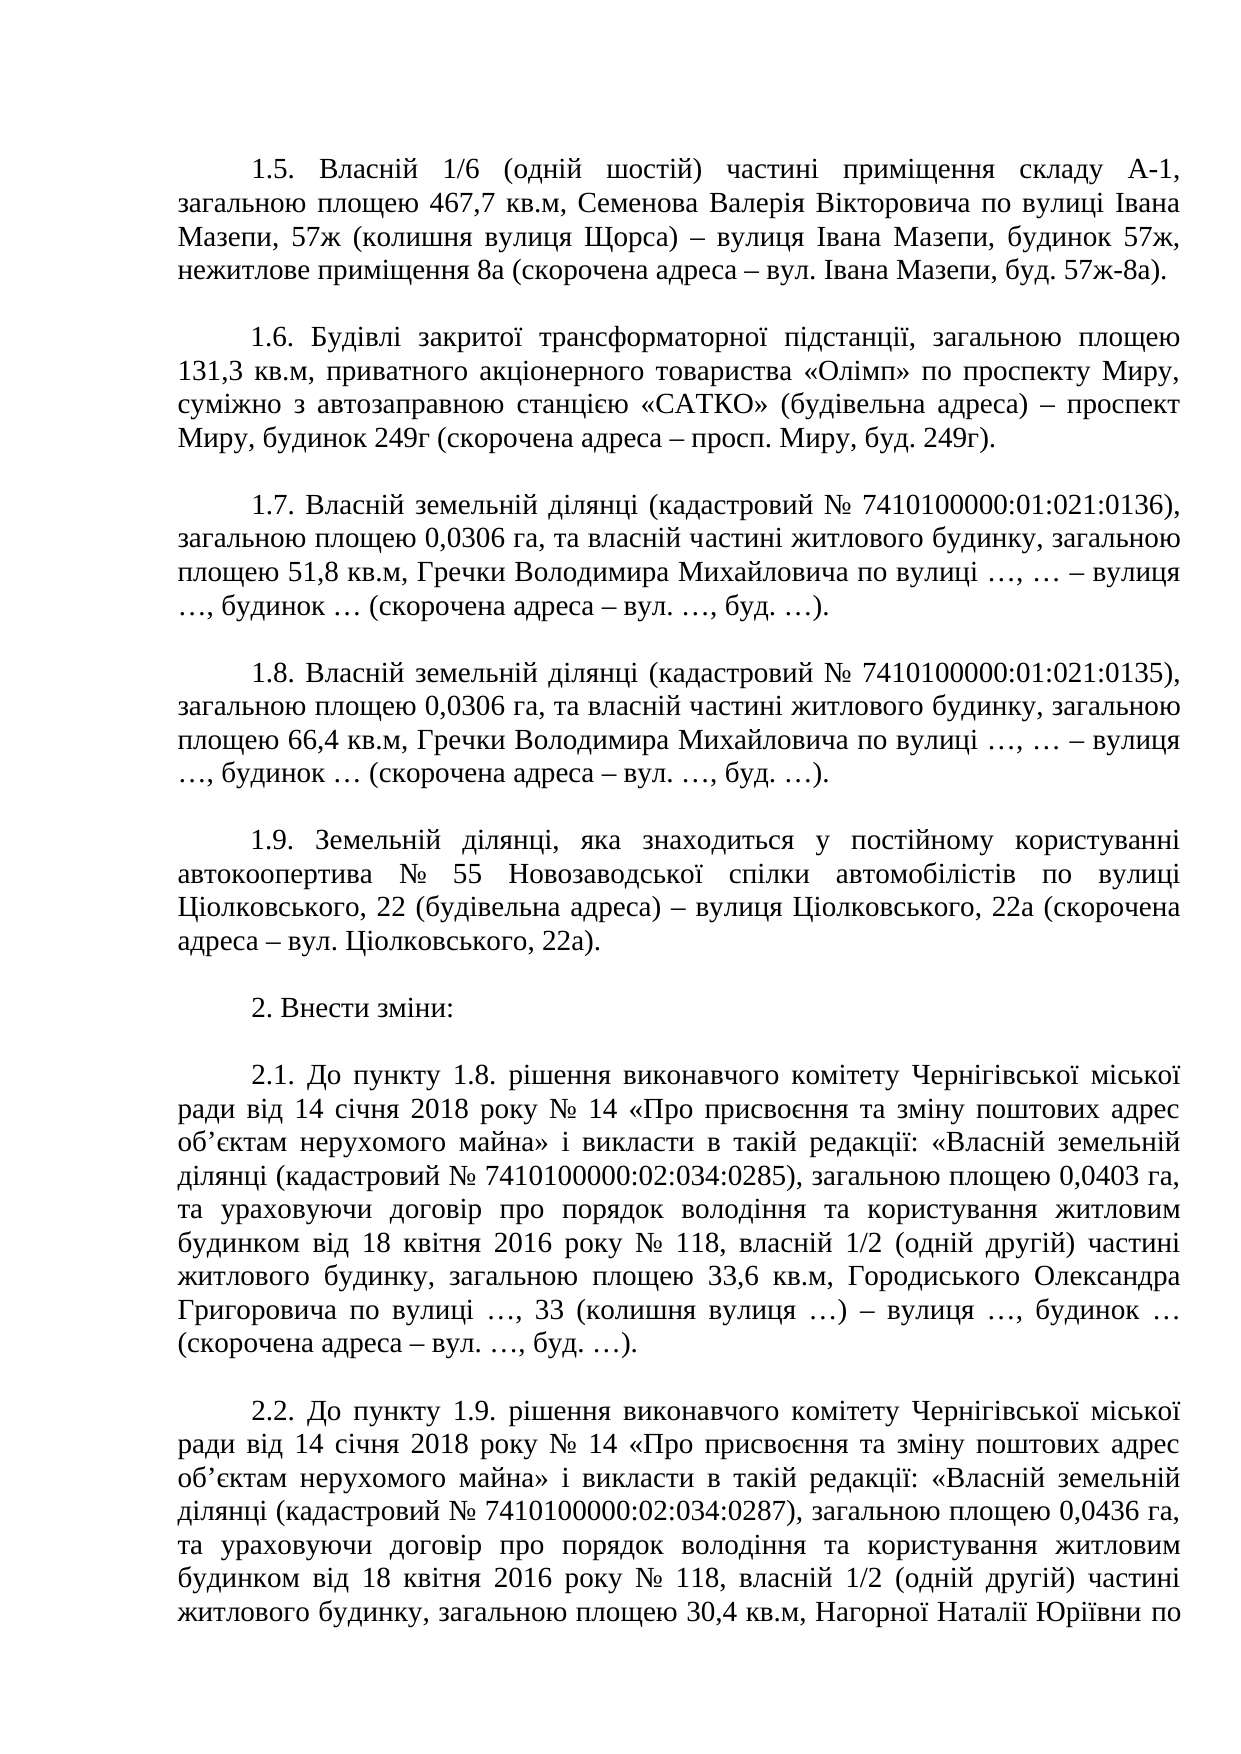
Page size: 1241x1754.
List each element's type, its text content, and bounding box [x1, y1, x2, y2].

text 2. Внести зміни: [177, 990, 1181, 1024]
text 2.1. До пункту 1.8. рішення виконавчого комітету Чернігівської міської ради від 14 січня 2018 року № 14 «Про присвоєння та зміну поштових адрес об’єктам нерухомого майна» і викласти в такій редакції: «Власній земельній ділянці (кадастровий № 7410100000:02:034:0285), загальною площею , та ураховуючи договір про порядок володіння та користування житловим будинком від 18 квітня 2016 року № 118, власній 1/2 (одній другій) частині житлового будинку, загальною площею 33,6 кв.м, Городиського Олександра Григоровича по вулиці …, 33 (колишня вулиця …) – вулиця …, будинок … (скорочена адреса – вул. …, буд. …). [177, 1057, 1181, 1359]
text 1.6. Будівлі закритої трансформаторної підстанції, загальною площею 131,3 кв.м, приватного акціонерного товариства «Олімп» по проспекту Миру, суміжно з автозаправною станцією «САТКО» (будівельна адреса) – проспект Миру, будинок 249г (скорочена адреса – просп. Миру, буд. 249г). [177, 319, 1181, 453]
text 1.8. Власній земельній ділянці (кадастровий № 7410100000:01:021:0135), загальною площею , та власній частині житлового будинку, загальною площею 66,4 кв.м, Гречки Володимира Михайловича по вулиці …, … – вулиця …, будинок … (скорочена адреса – вул. …, буд. …). [177, 655, 1181, 789]
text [177, 1393, 1181, 1627]
text 1.7. Власній земельній ділянці (кадастровий № 7410100000:01:021:0136), загальною площею , та власній частині житлового будинку, загальною площею 51,8 кв.м, Гречки Володимира Михайловича по вулиці …, … – вулиця …, будинок … (скорочена адреса – вул. …, буд. …). [177, 487, 1181, 621]
text 1.9. Земельній ділянці, яка знаходиться у постійному користуванні автокоопертива № 55 Новозаводської спілки автомобілістів по вулиці Ціолковського, 22 (будівельна адреса) – вулиця Ціолковського, 22а (скорочена адреса – вул. Ціолковського, 22а). [177, 822, 1181, 957]
text 1.5. Власній 1/6 (одній шостій) частині приміщення складу А-1, загальною площею 467,7 кв.м, Семенова Валерія Вікторовича по вулиці Івана Мазепи, 57ж (колишня вулиця Щорса) – вулиця Івана Мазепи, будинок 57ж, нежитлове приміщення 8а (скорочена адреса – вул. Івана Мазепи, буд. 57ж-8а). [177, 152, 1181, 286]
